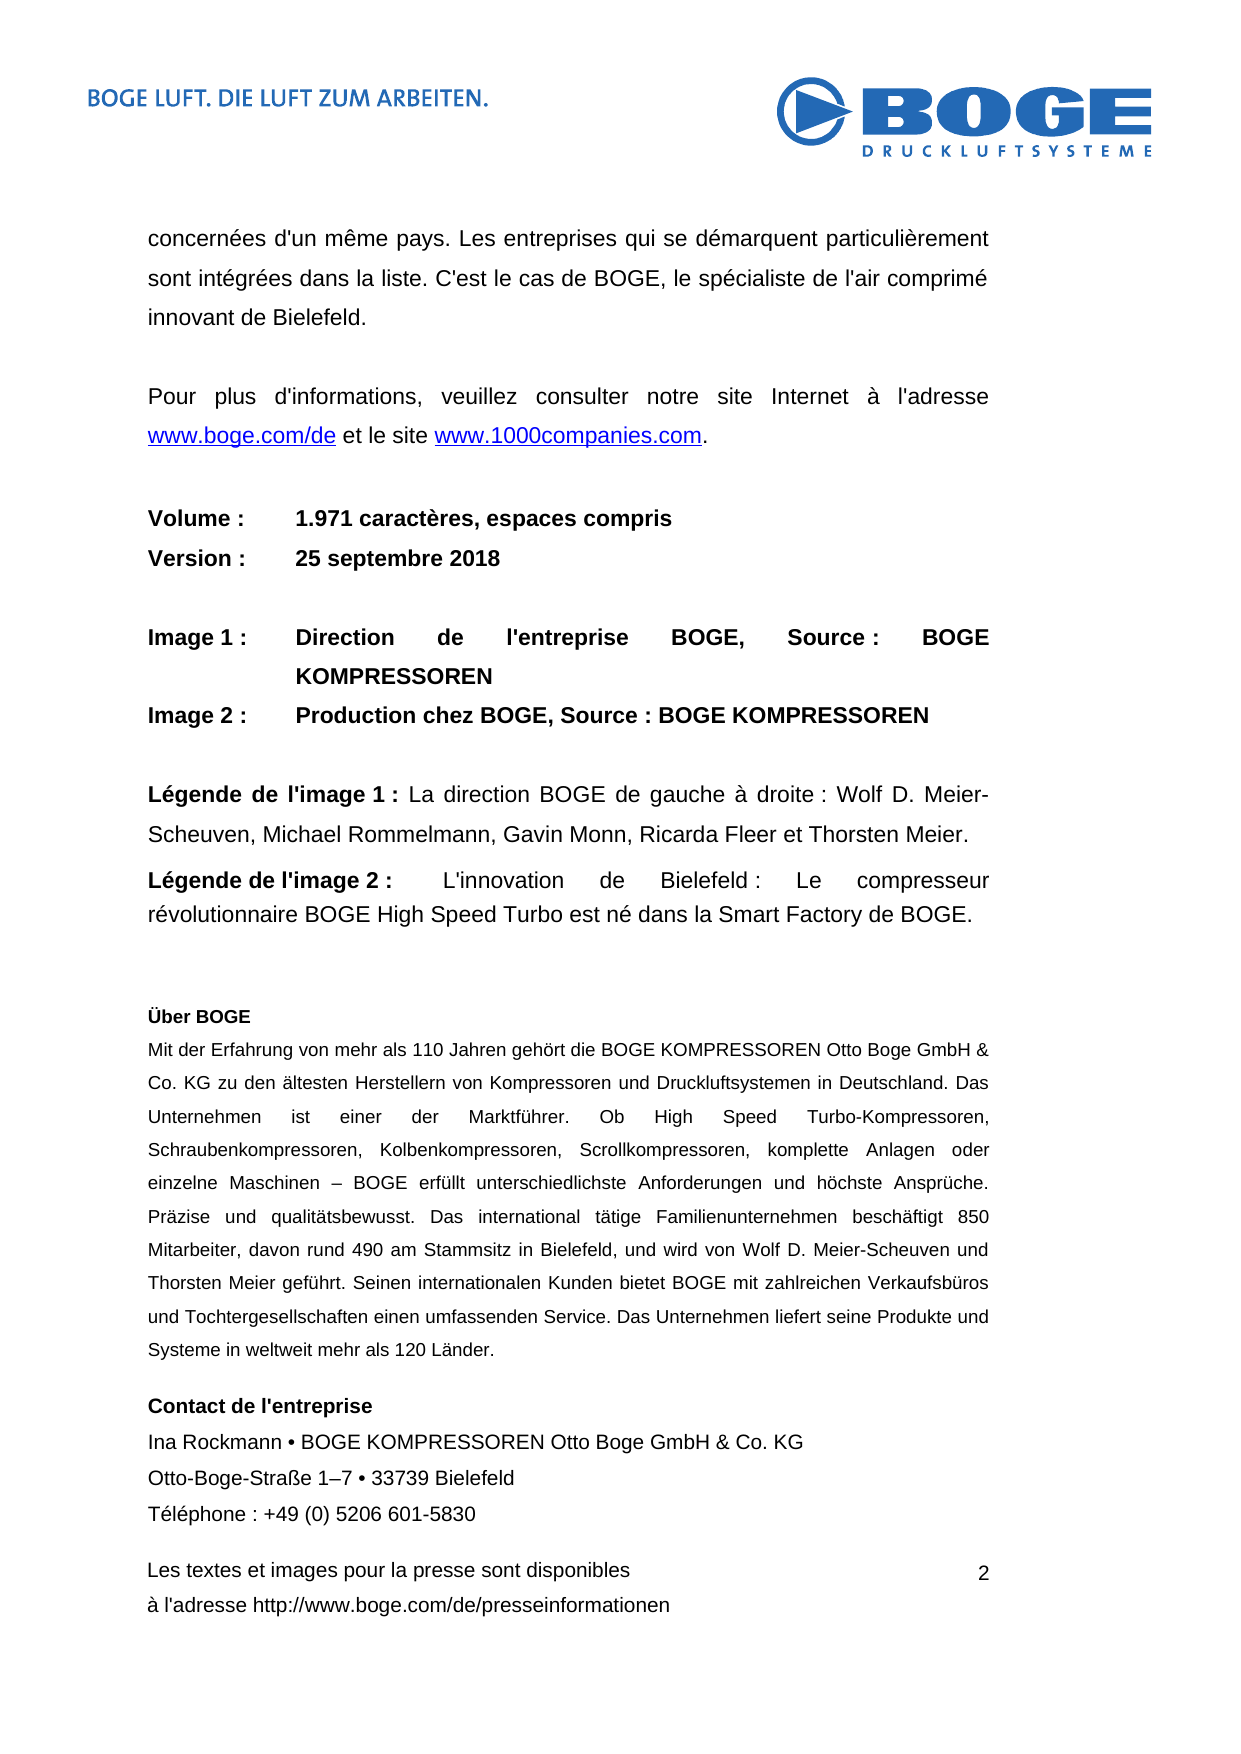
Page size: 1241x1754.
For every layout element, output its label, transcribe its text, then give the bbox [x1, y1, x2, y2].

text Pour plus d'informations, veuillez consulter notre site Internet à l'adresse www.boge.com/de et le site www.1000companies.com. [148, 383, 989, 449]
text Ina Rockmann • BOGE KOMPRESSOREN Otto Boge GmbH & Co. KG [148, 1429, 989, 1453]
text Otto-Boge-Straße 1–7 • 33739 Bielefeld [148, 1466, 989, 1489]
text Image 2 : Production chez BOGE, Source : BOGE KOMPRESSOREN [148, 702, 989, 729]
text Image 1 : Direction de l'entreprise BOGE, Source : BOGE KOMPRESSOREN [148, 623, 989, 689]
text Mit der Erfahrung von mehr als 110 Jahren gehört die BOGE KOMPRESSOREN Otto Boge GmbH & Co. KG zu den ältesten Herstellern von Kompressoren und Druckluftsystemen in Deutschland. Das Unternehmen ist einer der Marktführer. Ob High Speed Turbo-Kompressoren, Schraubenkompressoren, Kolbenkompressoren, Scrollkompressoren, komplette Anlagen oder einzelne Maschinen – BOGE erfüllt unterschiedlichste Anforderungen und höchste Ansprüche. Präzise und qualitätsbewusst. Das international tätige Familienunternehmen beschäftigt 850 Mitarbeiter, davon rund 490 am Stammsitz in Bielefeld, und wird von Wolf D. Meier-Scheuven und Thorsten Meier geführt. Seinen internationalen Kunden bietet BOGE mit zahlreichen Verkaufsbüros und Tochtergesellschaften einen umfassenden Service. Das Unternehmen liefert seine Produkte und Systeme in weltweit mehr als 120 Länder. [148, 1027, 989, 1360]
text Über BOGE [148, 994, 989, 1027]
text Téléphone : +49 (0) 5206 601-5830 [148, 1501, 989, 1525]
text Contact de l'entreprise [148, 1394, 1019, 1418]
text Version : 25 septembre 2018 [148, 544, 989, 571]
text Volume : 1.971 caractères, espaces compris [148, 505, 989, 531]
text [148, 225, 989, 330]
text Légende de l'image 1 : La direction BOGE de gauche à droite : Wolf D. Meier-Scheuven, Michael Rommelmann, Gavin Monn, Ricarda Fleer et Thorsten Meier. [148, 781, 989, 847]
text Légende de l'image 2 : L'innovation de Bielefeld : Le compresseur révolutionnaire BOGE High Speed Turbo est né dans la Smart Factory de BOGE. [148, 860, 989, 927]
